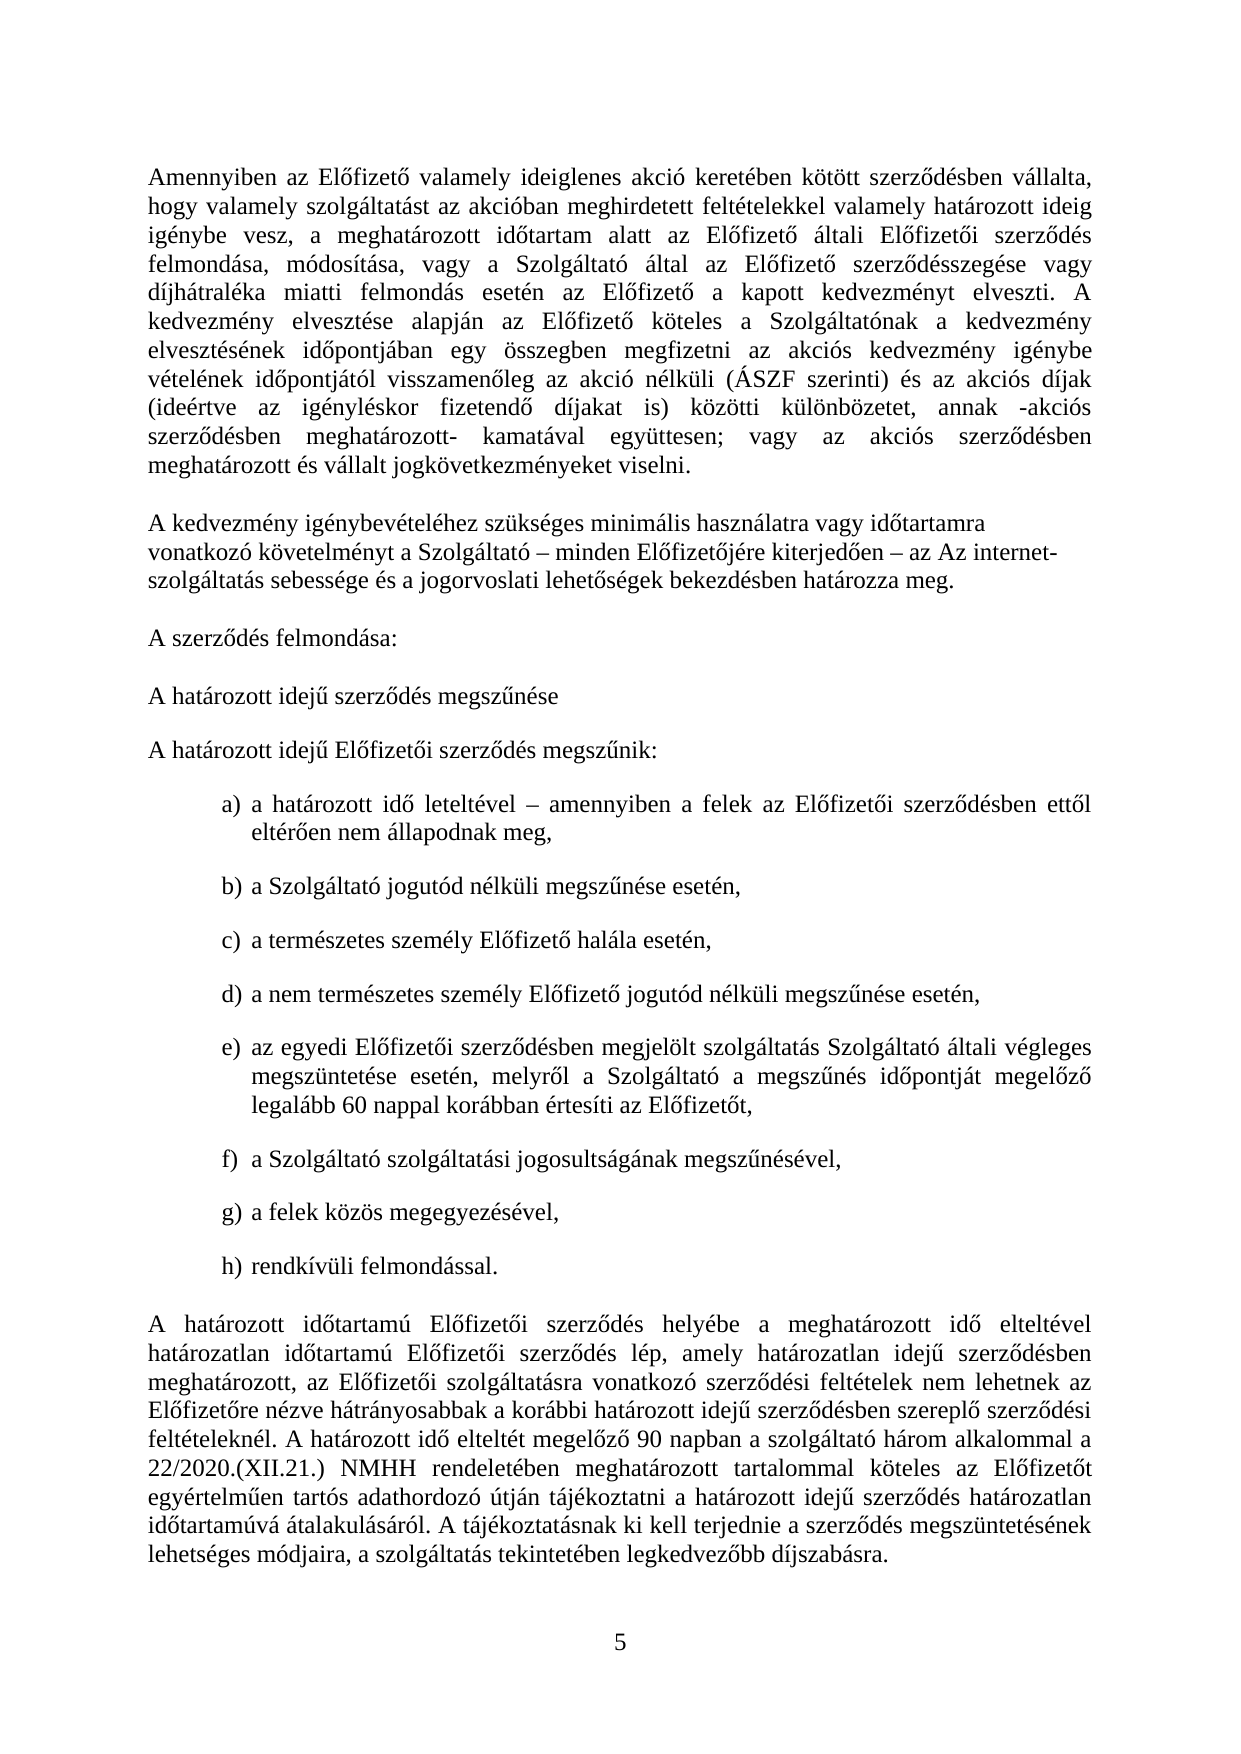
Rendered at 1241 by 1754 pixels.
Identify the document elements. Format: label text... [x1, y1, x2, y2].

text f) a Szolgáltató szolgáltatási jogosultságának megszűnésével, [221, 1144, 1093, 1172]
text b) a Szolgáltató jogutód nélküli megszűnése esetén, [221, 871, 1093, 900]
text g) a felek közös megegyezésével, [221, 1197, 1093, 1226]
text a) a határozott idő leteltével – amennyiben a felek az Előfizetői szerződésben ettől eltérően nem állapodnak meg, [221, 789, 1093, 846]
text A határozott idejű Előfizetői szerződés megszűnik: [148, 735, 1093, 764]
text Amennyiben az Előfizető valamely ideiglenes akció keretében kötött szerződésben vállalta, hogy valamely szolgáltatást az akcióban meghirdetett feltételekkel valamely határozott ideig igénybe vesz, a meghatározott időtartam alatt az Előfizető általi Előfizetői szerződés felmondása, módosítása, vagy a Szolgáltató által az Előfizető szerződésszegése vagy díjhátraléka miatti felmondás esetén az Előfizető a kapott kedvezményt elveszti. A kedvezmény elvesztése alapján az Előfizető köteles a Szolgáltatónak a kedvezmény elvesztésének időpontjában egy összegben megfizetni az akciós kedvezmény igénybe vételének időpontjától visszamenőleg az akció nélküli (ÁSZF szerinti) és az akciós díjak (ideértve az igényléskor fizetendő díjakat is) közötti különbözetet, annak -akciós szerződésben meghatározott- kamatával együttesen; vagy az akciós szerződésben meghatározott és vállalt jogkövetkezményeket viselni. [148, 162, 1093, 479]
text e) az egyedi Előfizetői szerződésben megjelölt szolgáltatás Szolgáltató általi végleges megszüntetése esetén, melyről a Szolgáltató a megszűnés időpontját megelőző legalább 60 nappal korábban értesíti az Előfizetőt, [221, 1032, 1093, 1119]
text A szerződés felmondása: [148, 623, 1093, 652]
text A határozott idejű szerződés megszűnése [148, 681, 1093, 710]
text c) a természetes személy Előfizető halála esetén, [221, 925, 1093, 954]
text A határozott időtartamú Előfizetői szerződés helyébe a meghatározott idő elteltével határozatlan időtartamú Előfizetői szerződés lép, amely határozatlan idejű szerződésben meghatározott, az Előfizetői szolgáltatásra vonatkozó szerződési feltételek nem lehetnek az Előfizetőre nézve hátrányosabbak a korábbi határozott idejű szerződésben szereplő szerződési feltételeknél. A határozott idő elteltét megelőző 90 napban a szolgáltató három alkalommal a 22/2020.(XII.21.) NMHH rendeletében meghatározott tartalommal köteles az Előfizetőt egyértelműen tartós adathordozó útján tájékoztatni a határozott idejű szerződés határozatlan időtartamúvá átalakulásáról. A tájékoztatásnak ki kell terjednie a szerződés megszüntetésének lehetséges módjaira, a szolgáltatás tekintetében legkedvezőbb díjszabásra. [148, 1309, 1093, 1568]
text A kedvezmény igénybevételéhez szükséges minimális használatra vagy időtartamra vonatkozó követelményt a Szolgáltató – minden Előfizetőjére kiterjedően – az Az internet-szolgáltatás sebessége és a jogorvoslati lehetőségek bekezdésben határozza meg. [148, 508, 1093, 594]
text h) rendkívüli felmondással. [221, 1251, 1093, 1280]
text d) a nem természetes személy Előfizető jogutód nélküli megszűnése esetén, [221, 979, 1093, 1007]
